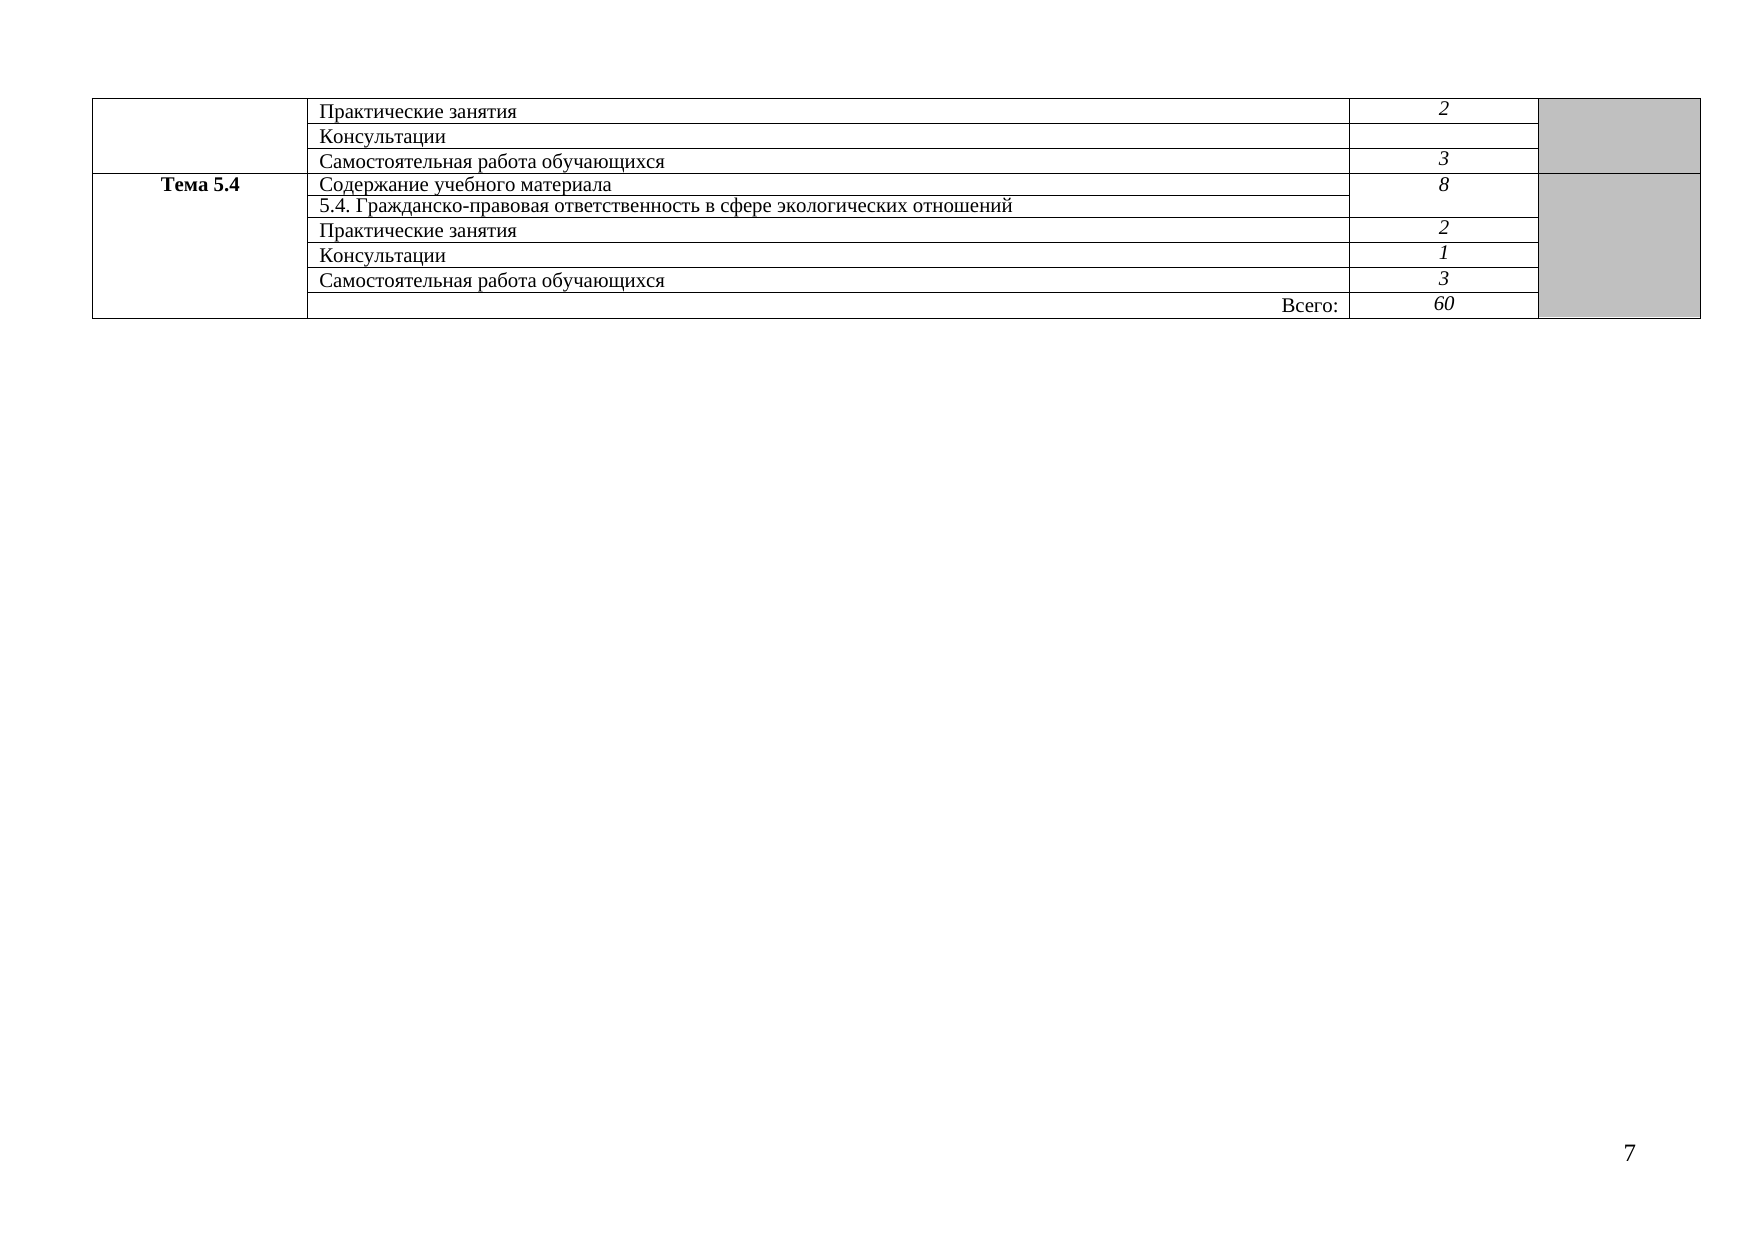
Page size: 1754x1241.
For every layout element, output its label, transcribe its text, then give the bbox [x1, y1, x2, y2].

table_cell Тема 5.4 [93, 174, 307, 317]
table_cell Практические занятия [308, 218, 1349, 242]
table_cell 2 [1350, 218, 1538, 242]
table_cell [1350, 124, 1538, 148]
table_cell [1539, 174, 1700, 317]
table_cell Практические занятия [308, 99, 1349, 123]
table_cell Всего: [308, 293, 1349, 317]
table_cell 3 [1350, 149, 1538, 173]
table_cell Самостоятельная работа обучающихся [308, 268, 1349, 292]
table_cell 60 [1350, 293, 1538, 317]
table_cell Консультации [308, 124, 1349, 148]
table_cell 3 [1350, 268, 1538, 292]
table_cell 2 [1350, 99, 1538, 123]
table_cell 5.4. Гражданско-правовая ответственность в сфере экологических отношений [308, 196, 1349, 217]
table_cell 8 [1350, 174, 1538, 217]
table_cell Самостоятельная работа обучающихся [308, 149, 1349, 173]
table_cell 1 [1350, 243, 1538, 267]
table_cell Содержание учебного материала [308, 174, 1349, 195]
table_cell Консультации [308, 243, 1349, 267]
